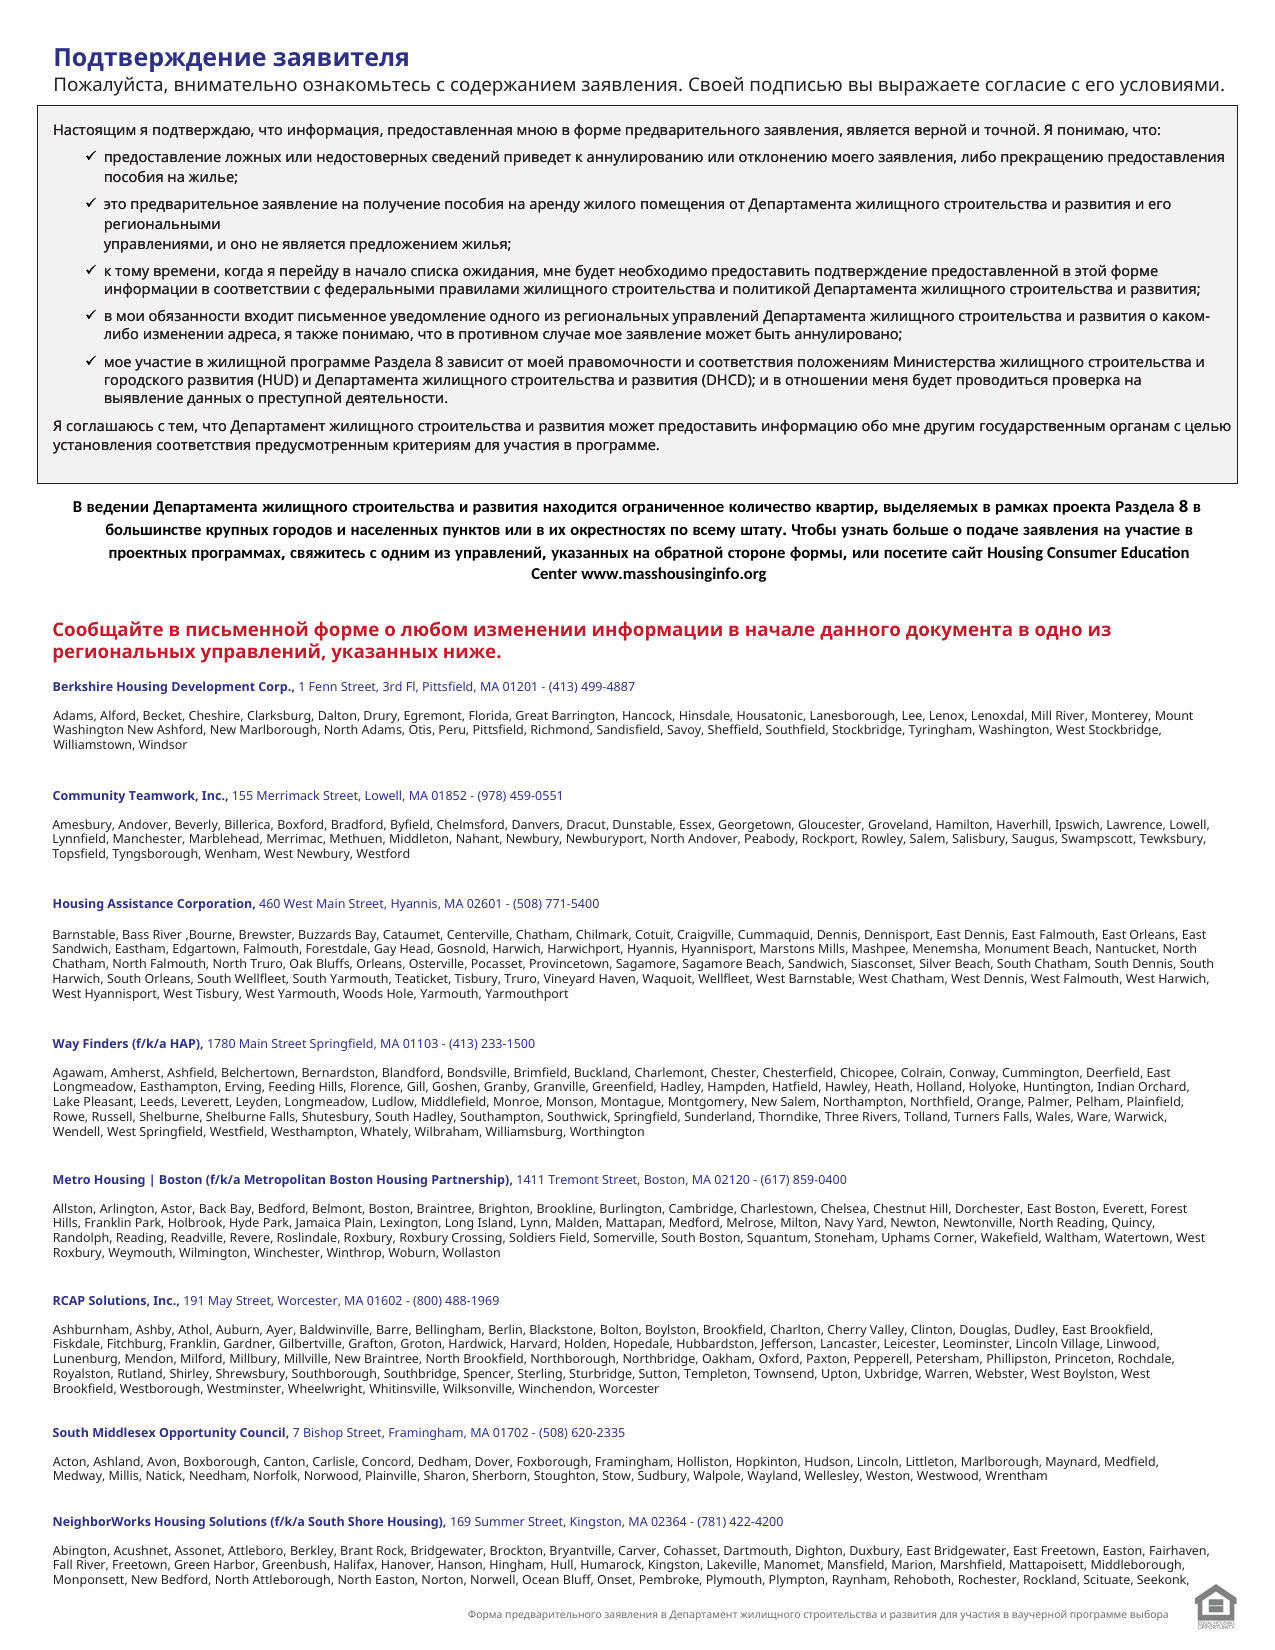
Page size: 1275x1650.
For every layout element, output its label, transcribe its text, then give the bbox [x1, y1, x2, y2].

text South Middlesex Opportunity Council, 7 Bishop Street, Framingham, MA 01702 - (508) 620-2335 [52, 1424, 1248, 1441]
text Way Finders (f/k/a HAP), 1780 Main Street Springfield, MA 01103 - (413) 233-1500 [52, 1035, 1248, 1052]
picture [1195, 1584, 1237, 1629]
text Housing Assistance Corporation, 460 West Main Street, Hyannis, MA 02601 - (508) 771-5400 [52, 895, 1248, 912]
text Acton, Ashland, Avon, Boxborough, Canton, Carlisle, Concord, Dedham, Dover, Foxborough, Framingham, Holliston, Hopkinton, Hudson, Lincoln, Littleton, Marlborough, Maynard, Medfield, Medway, Millis, Natick, Needham, Norfolk, Norwood, Plainville, Sharon, Sherborn, Stoughton, Stow, Sudbury, Walpole, Wayland, Wellesley, Weston, Westwood, Wrentham [53, 1454, 1215, 1484]
text Metro Housing | Boston (f/k/a Metropolitan Boston Housing Partnership), 1411 Tremont Street, Boston, MA 02120 - (617) 859-0400 [52, 1171, 1248, 1188]
text NeighborWorks Housing Solutions (f/k/a South Shore Housing), 169 Summer Street, Kingston, MA 02364 - (781) 422-4200 [52, 1513, 1248, 1530]
list Пожалуйста, внимательно ознакомьтесь с содержанием заявления. Своей подписью вы выражаете согласие с его условиями. [53, 73, 1248, 96]
text Сообщайте в письменной форме о любом изменении информации в начале данного документа в одно из региональных управлений, указанных ниже. [52, 618, 1248, 663]
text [53, 1544, 1225, 1588]
text Community Teamwork, Inc., 155 Merrimack Street, Lowell, MA 01852 - (978) 459-0551 [52, 787, 1248, 804]
text Allston, Arlington, Astor, Back Bay, Bedford, Belmont, Boston, Braintree, Brighton, Brookline, Burlington, Cambridge, Charlestown, Chelsea, Chestnut Hill, Dorchester, East Boston, Everett, Forest Hills, Franklin Park, Holbrook, Hyde Park, Jamaica Plain, Lexington, Long Island, Lynn, Malden, Mattapan, Medford, Melrose, Milton, Navy Yard, Newton, Newtonville, North Reading, Quincy, Randolph, Reading, Readville, Revere, Roslindale, Roxbury, Roxbury Crossing, Soldiers Field, Somerville, South Boston, Squantum, Stoneham, Uphams Corner, Wakefield, Waltham, Watertown, West Roxbury, Weymouth, Wilmington, Winchester, Winthrop, Woburn, Wollaston [53, 1202, 1206, 1261]
text Agawam, Amherst, Ashfield, Belchertown, Bernardston, Blandford, Bondsville, Brimfield, Buckland, Charlemont, Chester, Chesterfield, Chicopee, Colrain, Conway, Cummington, Deerfield, East Longmeadow, Easthampton, Erving, Feeding Hills, Florence, Gill, Goshen, Granby, Granville, Greenfield, Hadley, Hampden, Hatfield, Hawley, Heath, Holland, Holyoke, Huntington, Indian Orchard, Lake Pleasant, Leeds, Leverett, Leyden, Longmeadow, Ludlow, Middlefield, Monroe, Monson, Montague, Montgomery, New Salem, Northampton, Northfield, Orange, Palmer, Pelham, Plainfield, Rowe, Russell, Shelburne, Shelburne Falls, Shutesbury, South Hadley, Southampton, Southwick, Springfield, Sunderland, Thorndike, Three Rivers, Tolland, Turners Falls, Wales, Ware, Warwick, Wendell, West Springfield, Westfield, Westhampton, Whately, Wilbraham, Williamsburg, Worthington [53, 1065, 1218, 1140]
text Berkshire Housing Development Corp., 1 Fenn Street, 3rd Fl, Pittsfield, MA 01201 - (413) 499-4887 [52, 678, 1248, 696]
subtitle Подтверждение заявителя [53, 42, 1248, 73]
text Amesbury, Andover, Beverly, Billerica, Boxford, Bradford, Byfield, Chelmsford, Danvers, Dracut, Dunstable, Essex, Georgetown, Gloucester, Groveland, Hamilton, Haverhill, Ipswich, Lawrence, Lowell, Lynnfield, Manchester, Marblehead, Merrimac, Methuen, Middleton, Nahant, Newbury, Newburyport, North Andover, Peabody, Rockport, Rowley, Salem, Salisbury, Saugus, Swampscott, Tewksbury, Topsfield, Tyngsborough, Wenham, West Newbury, Westford [52, 818, 1228, 862]
text В ведении Департамента жилищного строительства и развития находится ограниченное количество квартир, выделяемых в рамках проекта Раздела 8 в большинстве крупных городов и населенных пунктов или в их окрестностях по всему штату. Чтобы узнать больше о подаче заявления на участие в проектных программах, свяжитесь с одним из управлений, указанных на обратной стороне формы, или посетите сайт Housing Consumer Education Center www.masshousinginfo.org [66, 484, 1208, 583]
text RCAP Solutions, Inc., 191 May Street, Worcester, MA 01602 - (800) 488-1969 [52, 1292, 1248, 1309]
text Barnstable, Bass River ,Bourne, Brewster, Buzzards Bay, Cataumet, Centerville, Chatham, Chilmark, Cotuit, Craigville, Cummaquid, Dennis, Dennisport, East Dennis, East Falmouth, East Orleans, East Sandwich, Eastham, Edgartown, Falmouth, Forestdale, Gay Head, Gosnold, Harwich, Harwichport, Hyannis, Hyannisport, Marstons Mills, Mashpee, Menemsha, Monument Beach, Nantucket, North Chatham, North Falmouth, North Truro, Oak Bluffs, Orleans, Osterville, Pocasset, Provincetown, Sagamore, Sagamore Beach, Sandwich, Siasconset, Silver Beach, South Chatham, South Dennis, South Harwich, South Orleans, South Wellfleet, South Yarmouth, Teaticket, Tisbury, Truro, Vineyard Haven, Waquoit, Wellfleet, West Barnstable, West Chatham, West Dennis, West Falmouth, West Harwich, West Hyannisport, West Tisbury, West Yarmouth, Woods Hole, Yarmouth, Yarmouthport [52, 928, 1227, 1002]
text Ashburnham, Ashby, Athol, Auburn, Ayer, Baldwinville, Barre, Bellingham, Berlin, Blackstone, Bolton, Boylston, Brookfield, Charlton, Cherry Valley, Clinton, Douglas, Dudley, East Brookfield, Fiskdale, Fitchburg, Franklin, Gardner, Gilbertville, Grafton, Groton, Hardwick, Harvard, Holden, Hopedale, Hubbardston, Jefferson, Lancaster, Leicester, Leominster, Lincoln Village, Linwood, Lunenburg, Mendon, Milford, Millbury, Millville, New Braintree, North Brookfield, Northborough, Northbridge, Oakham, Oxford, Paxton, Pepperell, Petersham, Phillipston, Princeton, Rochdale, Royalston, Rutland, Shirley, Shrewsbury, Southborough, Southbridge, Spencer, Sterling, Sturbridge, Sutton, Templeton, Townsend, Upton, Uxbridge, Warren, Webster, West Boylston, West Brookfield, Westborough, Westminster, Wheelwright, Whitinsville, Wilksonville, Winchendon, Worcester [53, 1323, 1193, 1397]
text Adams, Alford, Becket, Cheshire, Clarksburg, Dalton, Drury, Egremont, Florida, Great Barrington, Hancock, Hinsdale, Housatonic, Lanesborough, Lee, Lenox, Lenoxdal, Mill River, Monterey, Mount Washington New Ashford, New Marlborough, North Adams, Otis, Peru, Pittsfield, Richmond, Sandisfield, Savoy, Sheffield, Southfield, Stockbridge, Tyringham, Washington, West Stockbridge, Williamstown, Windsor [53, 709, 1227, 753]
